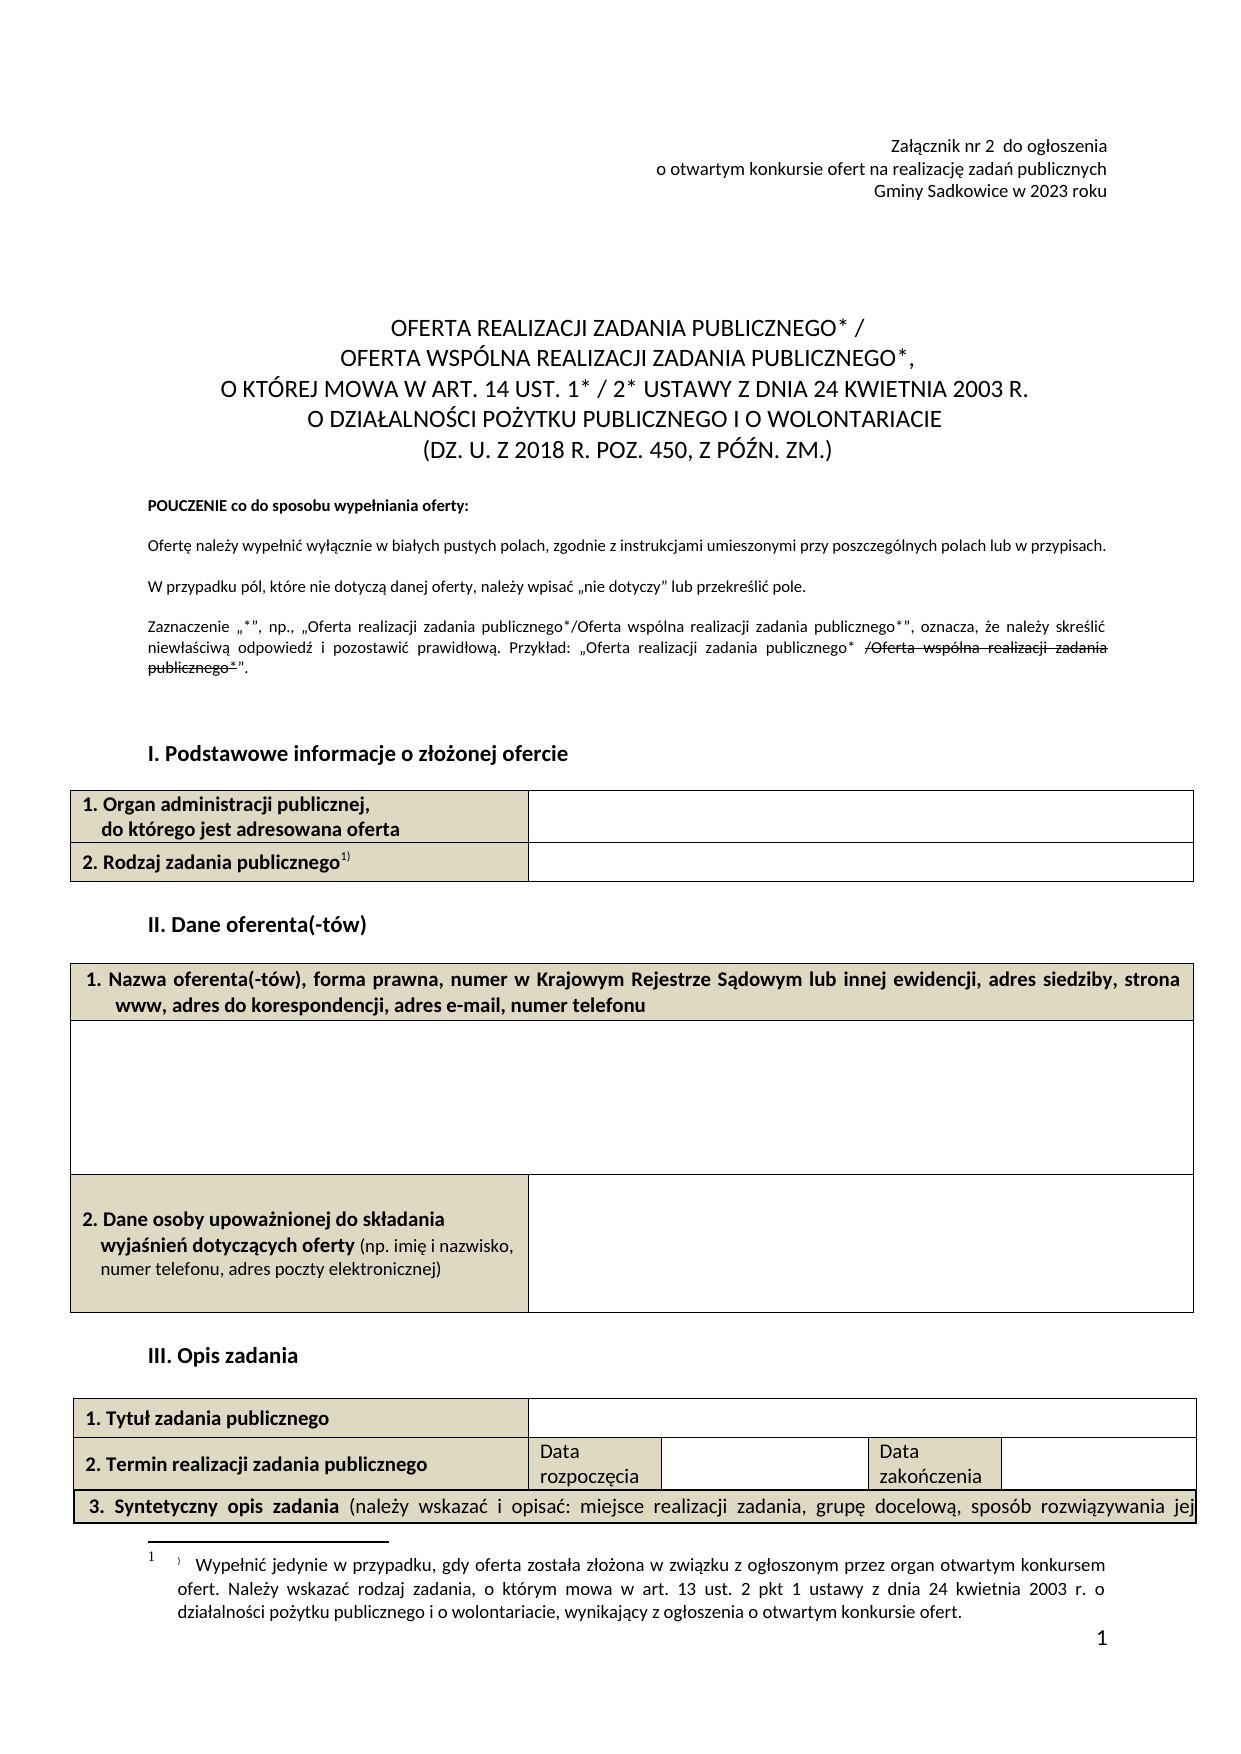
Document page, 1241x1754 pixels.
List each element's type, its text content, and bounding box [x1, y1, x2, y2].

text OFERTA REALIZACJI ZADANIA PUBLICZNEGO* / [148, 312, 1107, 342]
text Załącznik nr 2 do ogłoszenia [148, 134, 1107, 157]
table_cell 2. Rodzaj zadania publicznego) [71, 843, 528, 881]
text Ofertę należy wypełnić wyłącznie w białych pustych polach, zgodnie z instrukcjami umieszonymi przy poszczególnych polach lub w przypisach. [148, 536, 1107, 556]
table_header 1. Organ administracji publicznej, do którego jest adresowana oferta [71, 791, 528, 842]
table_cell [662, 1438, 868, 1489]
text Gminy Sadkowice w 2023 roku [148, 179, 1107, 202]
table_cell [71, 1021, 1193, 1173]
table_cell [1002, 1438, 1196, 1489]
table_cell Data rozpoczęcia [529, 1438, 661, 1489]
text POUCZENIE co do sposobu wypełniania oferty: [148, 495, 1107, 515]
table_cell Data zakończenia [869, 1438, 1001, 1489]
table_header 1. Tytuł zadania publicznego [74, 1399, 528, 1437]
table_header [529, 791, 1193, 842]
text III. Opis zadania [148, 1341, 1107, 1369]
text o otwartym konkursie ofert na realizację zadań publicznych [148, 157, 1107, 179]
text Zaznaczenie „*”, np., „Oferta realizacji zadania publicznego*/Oferta wspólna realizacji zadania publicznego*”, oznacza, że należy skreślić niewłaściwą odpowiedź i pozostawić prawidłową. Przykład: „Oferta realizacji zadania publicznego* /Oferta wspólna realizacji zadania publicznego*”. [148, 617, 1107, 678]
table_cell 2. Termin realizacji zadania publicznego [74, 1438, 528, 1489]
table_header 1. Nazwa oferenta(-tów), forma prawna, numer w Krajowym Rejestrze Sądowym lub innej ewidencji, adres siedziby, strona www, adres do korespondencji, adres e-mail, numer telefonu [71, 964, 1193, 1020]
text II. Dane oferenta(-tów) [148, 910, 1107, 938]
table_header [529, 1399, 1196, 1437]
text W przypadku pól, które nie dotyczą danej oferty, należy wpisać „nie dotyczy” lub przekreślić pole. [148, 576, 1107, 596]
table_cell [529, 843, 1193, 881]
text OFERTA WSPÓLNA REALIZACJI ZADANIA PUBLICZNEGO*, [148, 342, 1107, 373]
table_cell [529, 1175, 1193, 1312]
table_cell 2. Dane osoby upoważnionej do składania wyjaśnień dotyczących oferty (np. imię i nazwisko, numer telefonu, adres poczty elektronicznej) [71, 1175, 528, 1312]
text O KTÓREJ MOWA W ART. 14 UST. 1* / 2* USTAWY Z DNIA 24 KWIETNIA 2003 R. O DZIAŁALNOŚCI POŻYTKU PUBLICZNEGO I O WOLONTARIACIE (DZ. U. Z 2018 R. POZ. 450, Z PÓŹN. ZM.) [148, 373, 1107, 464]
text I. Podstawowe informacje o złożonej ofercie [148, 739, 1107, 767]
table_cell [75, 1491, 1195, 1522]
